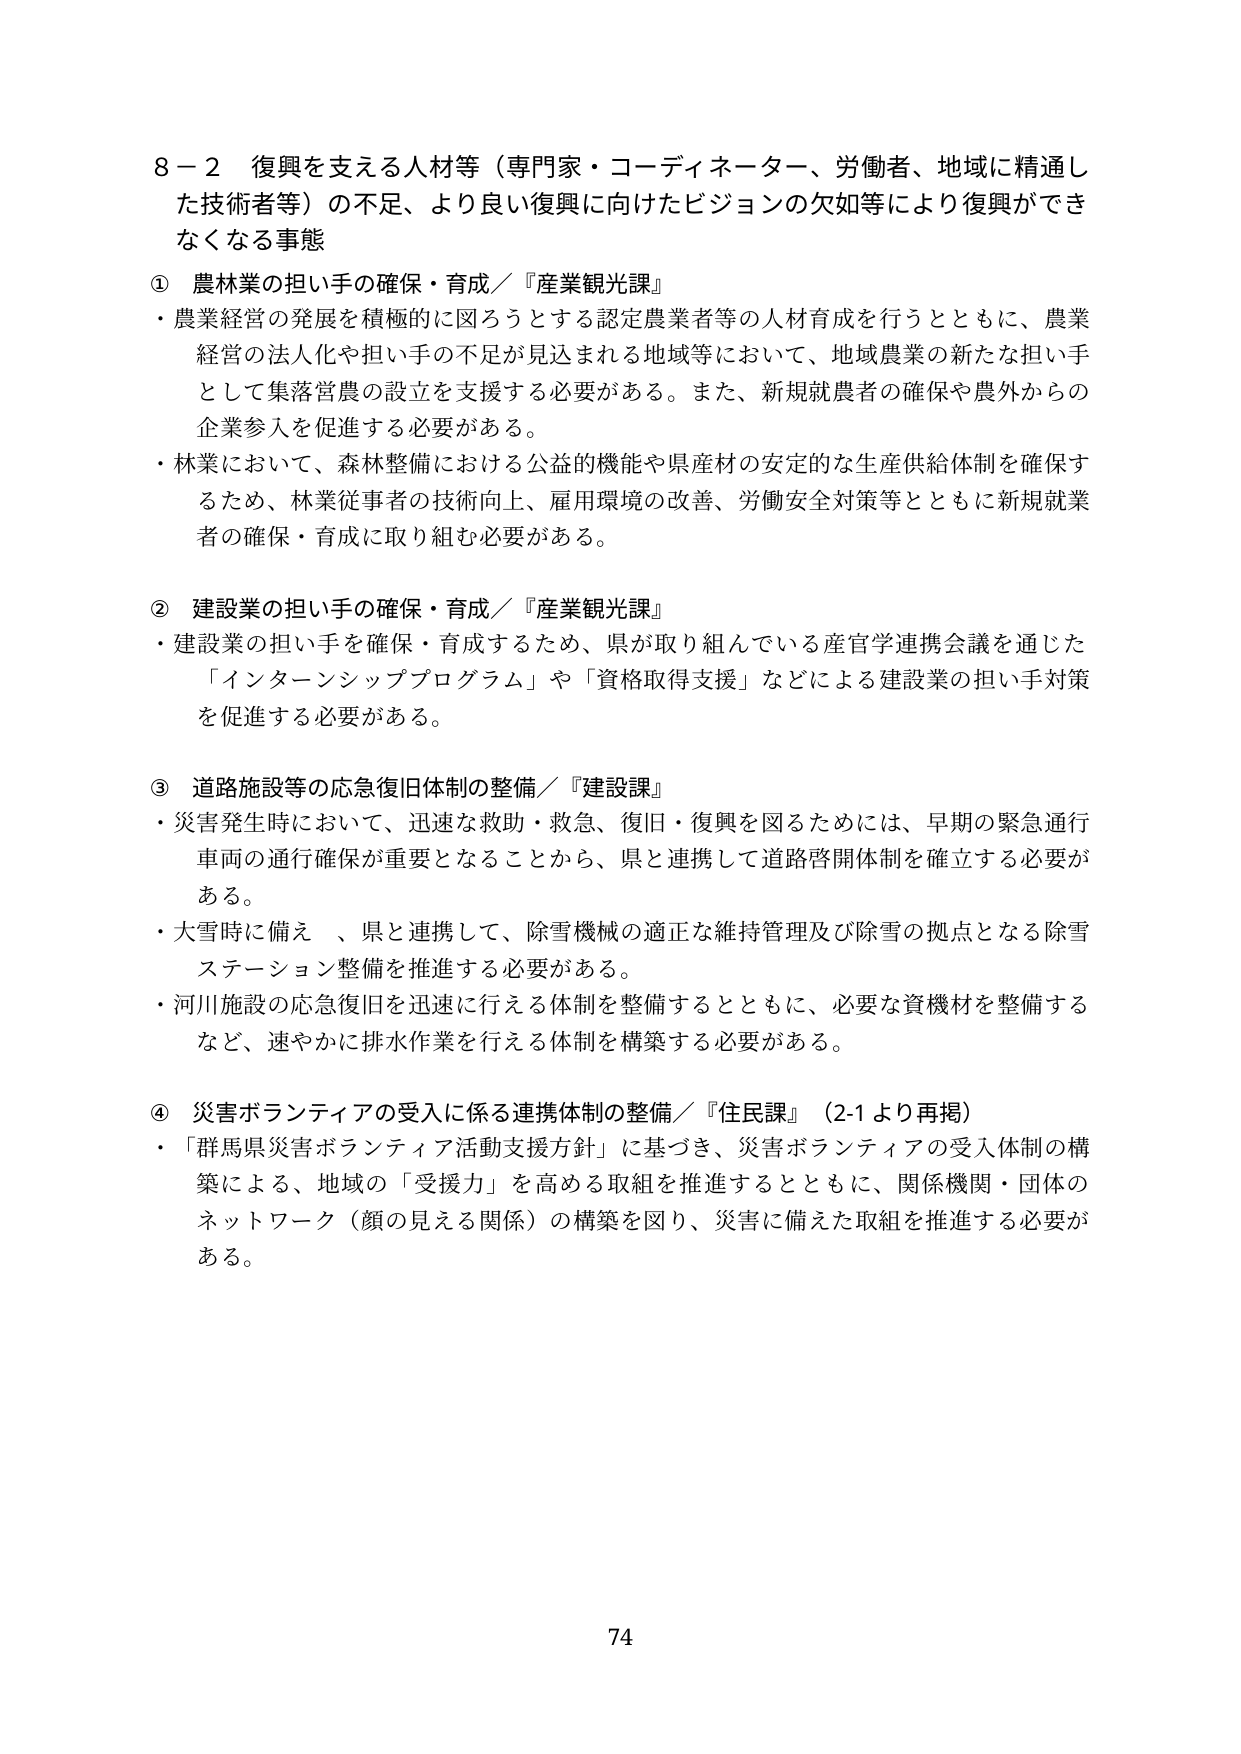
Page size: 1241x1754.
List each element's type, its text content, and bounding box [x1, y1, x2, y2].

subtitle ① 農林業の担い手の確保・育成／『産業観光課』 [149, 266, 1091, 299]
text ・大雪時に備え、県と連携して、除雪機械の適正な維持管理及び除雪の拠点となる除雪ステーション整備を推進する必要がある。 [149, 912, 1091, 985]
subtitle ② 建設業の担い手の確保・育成／『産業観光課』 [149, 591, 1091, 624]
text ・災害発生時において、迅速な救助・救急、復旧・復興を図るためには、早期の緊急通行車両の通行確保が重要となることから、県と連携して道路啓開体制を確立する必要がある。 [149, 803, 1091, 912]
text ・林業において、森林整備における公益的機能や県産材の安定的な生産供給体制を確保するため、林業従事者の技術向上、雇用環境の改善、労働安全対策等とともに新規就業者の確保・育成に取り組む必要がある。 [149, 445, 1091, 554]
subtitle ④ 災害ボランティアの受入に係る連携体制の整備／『住民課』（2-1より再掲） [149, 1095, 1091, 1128]
text ・農業経営の発展を積極的に図ろうとする認定農業者等の人材育成を行うとともに、農業経営の法人化や担い手の不足が見込まれる地域等において、地域農業の新たな担い手として集落営農の設立を支援する必要がある。また、新規就農者の確保や農外からの企業参入を促進する必要がある。 [149, 299, 1091, 445]
text ・河川施設の応急復旧を迅速に行える体制を整備するとともに、必要な資機材を整備するなど、速やかに排水作業を行える体制を構築する必要がある。 [149, 985, 1091, 1058]
subtitle ③ 道路施設等の応急復旧体制の整備／『建設課』 [149, 770, 1091, 803]
text ・建設業の担い手を確保・育成するため、県が取り組んでいる産官学連携会議を通じた「インターンシッププログラム」や「資格取得支援」などによる建設業の担い手対策を促進する必要がある。 [149, 624, 1091, 733]
subtitle ８－２ 復興を支える人材等（専門家・コーディネーター、労働者、地域に精通した技術者等）の不足、より良い復興に向けたビジョンの欠如等により復興ができなくなる事態 [149, 148, 1091, 257]
text ・「群馬県災害ボランティア活動支援方針」に基づき、災害ボランティアの受入体制の構築による、地域の「受援力」を高める取組を推進するとともに、関係機関・団体のネットワーク（顔の見える関係）の構築を図り、災害に備えた取組を推進する必要がある。 [149, 1128, 1091, 1274]
